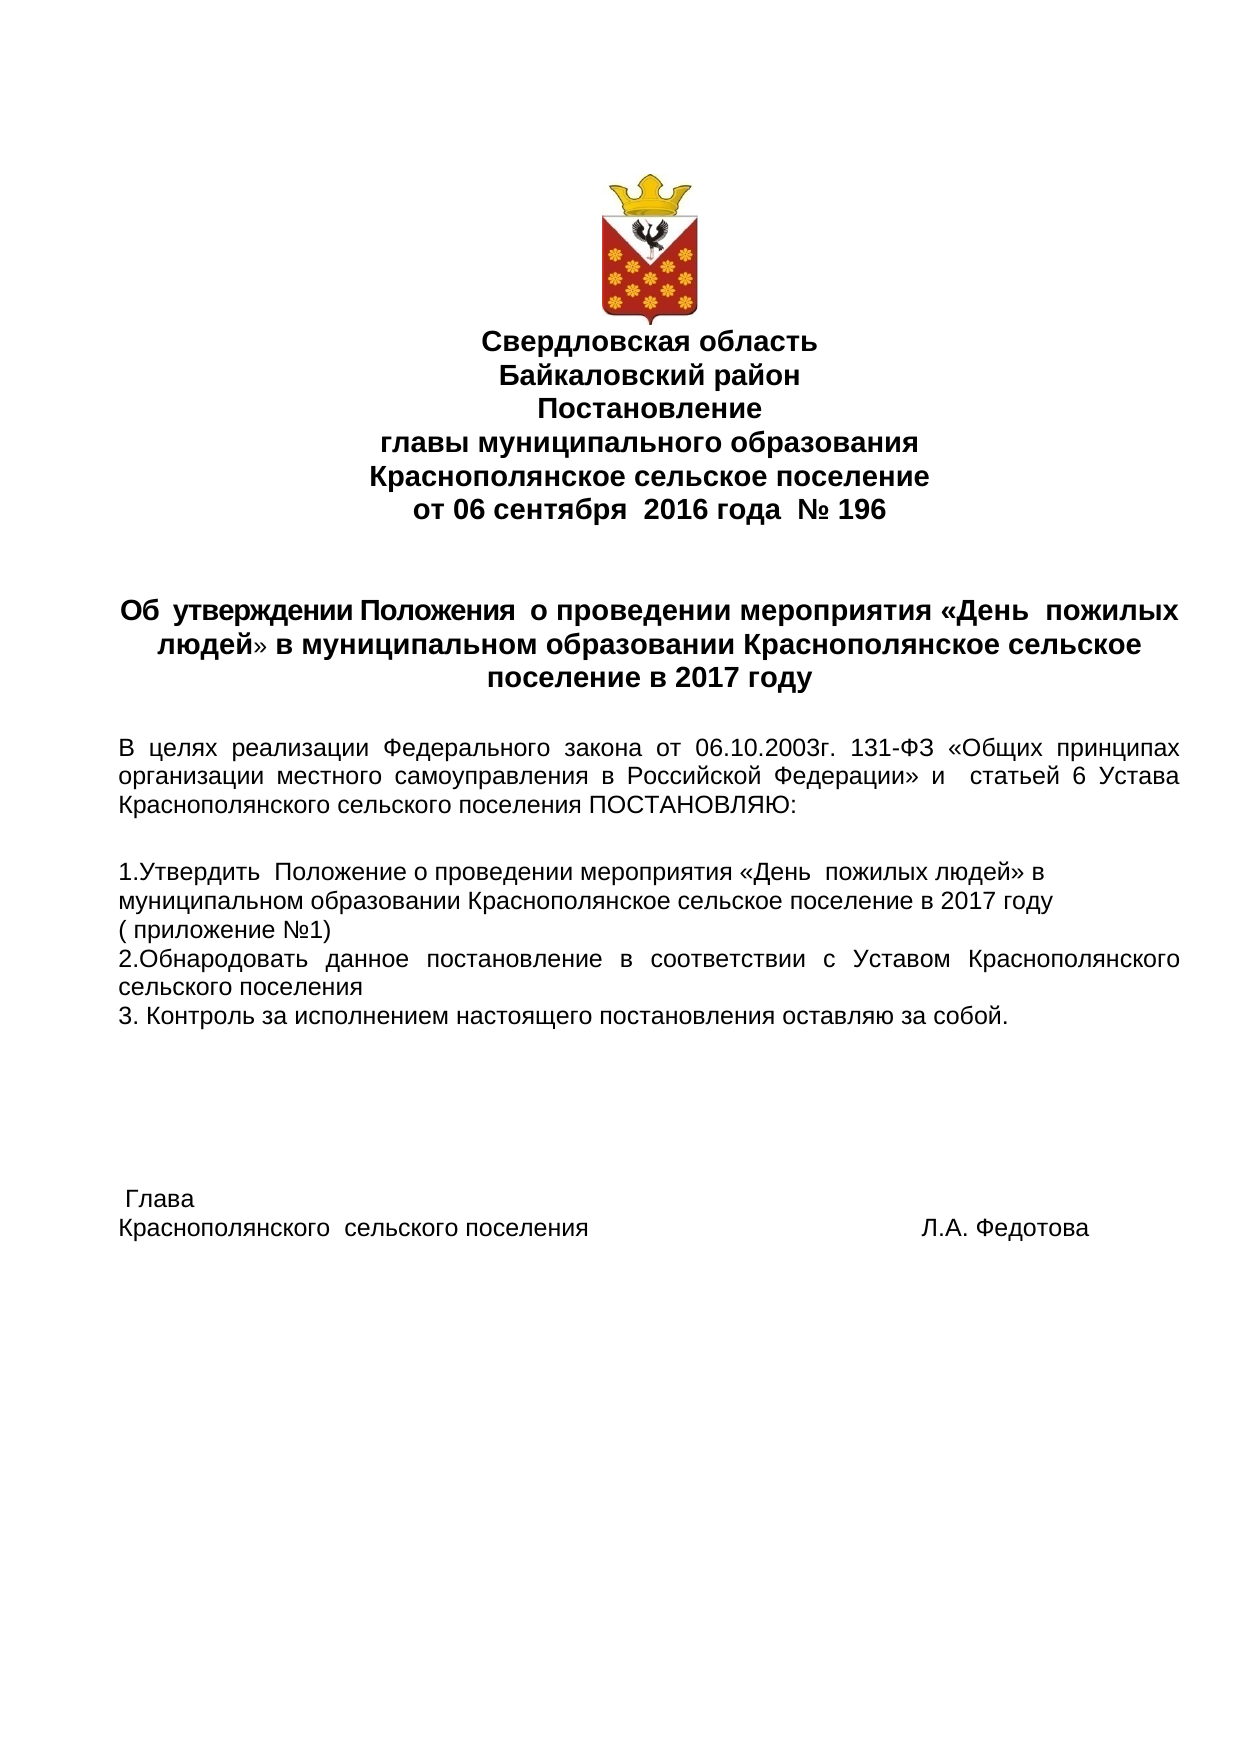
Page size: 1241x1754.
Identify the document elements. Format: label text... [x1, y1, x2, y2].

picture [602, 174, 698, 325]
text ( приложение №1) [118, 915, 1181, 943]
text Глава [118, 1184, 1181, 1213]
text 2.Обнародовать данное постановление в соответствии с Уставом Краснополянского сельского поселения [118, 943, 1181, 1001]
text Постановление [118, 392, 1181, 425]
text Краснополянского сельского поселения Л.А. Федотова [118, 1213, 1181, 1241]
text Об утверждении Положения о проведении мероприятия «День пожилых людей» в муниципальном образовании Краснополянское сельское поселение в 2017 году [118, 593, 1181, 694]
text Свердловская область [118, 324, 1181, 358]
text Краснополянское сельское поселение [118, 459, 1181, 492]
text В целях реализации Федерального закона от 06.10.2003г. 131-ФЗ «Общих принципах организации местного самоуправления в Российской Федерации» и статьей 6 Устава Краснополянского сельского поселения ПОСТАНОВЛЯЮ: [118, 732, 1181, 819]
text главы муниципального образования [118, 425, 1181, 459]
text Байкаловский район [118, 358, 1181, 392]
text от 06 сентября 2016 года № 196 [118, 492, 1181, 526]
text 3. Контроль за исполнением настоящего постановления оставляю за собой. [118, 1001, 1181, 1030]
text 1.Утвердить Положение о проведении мероприятия «День пожилых людей» в муниципальном образовании Краснополянское сельское поселение в 2017 году [118, 857, 1181, 915]
